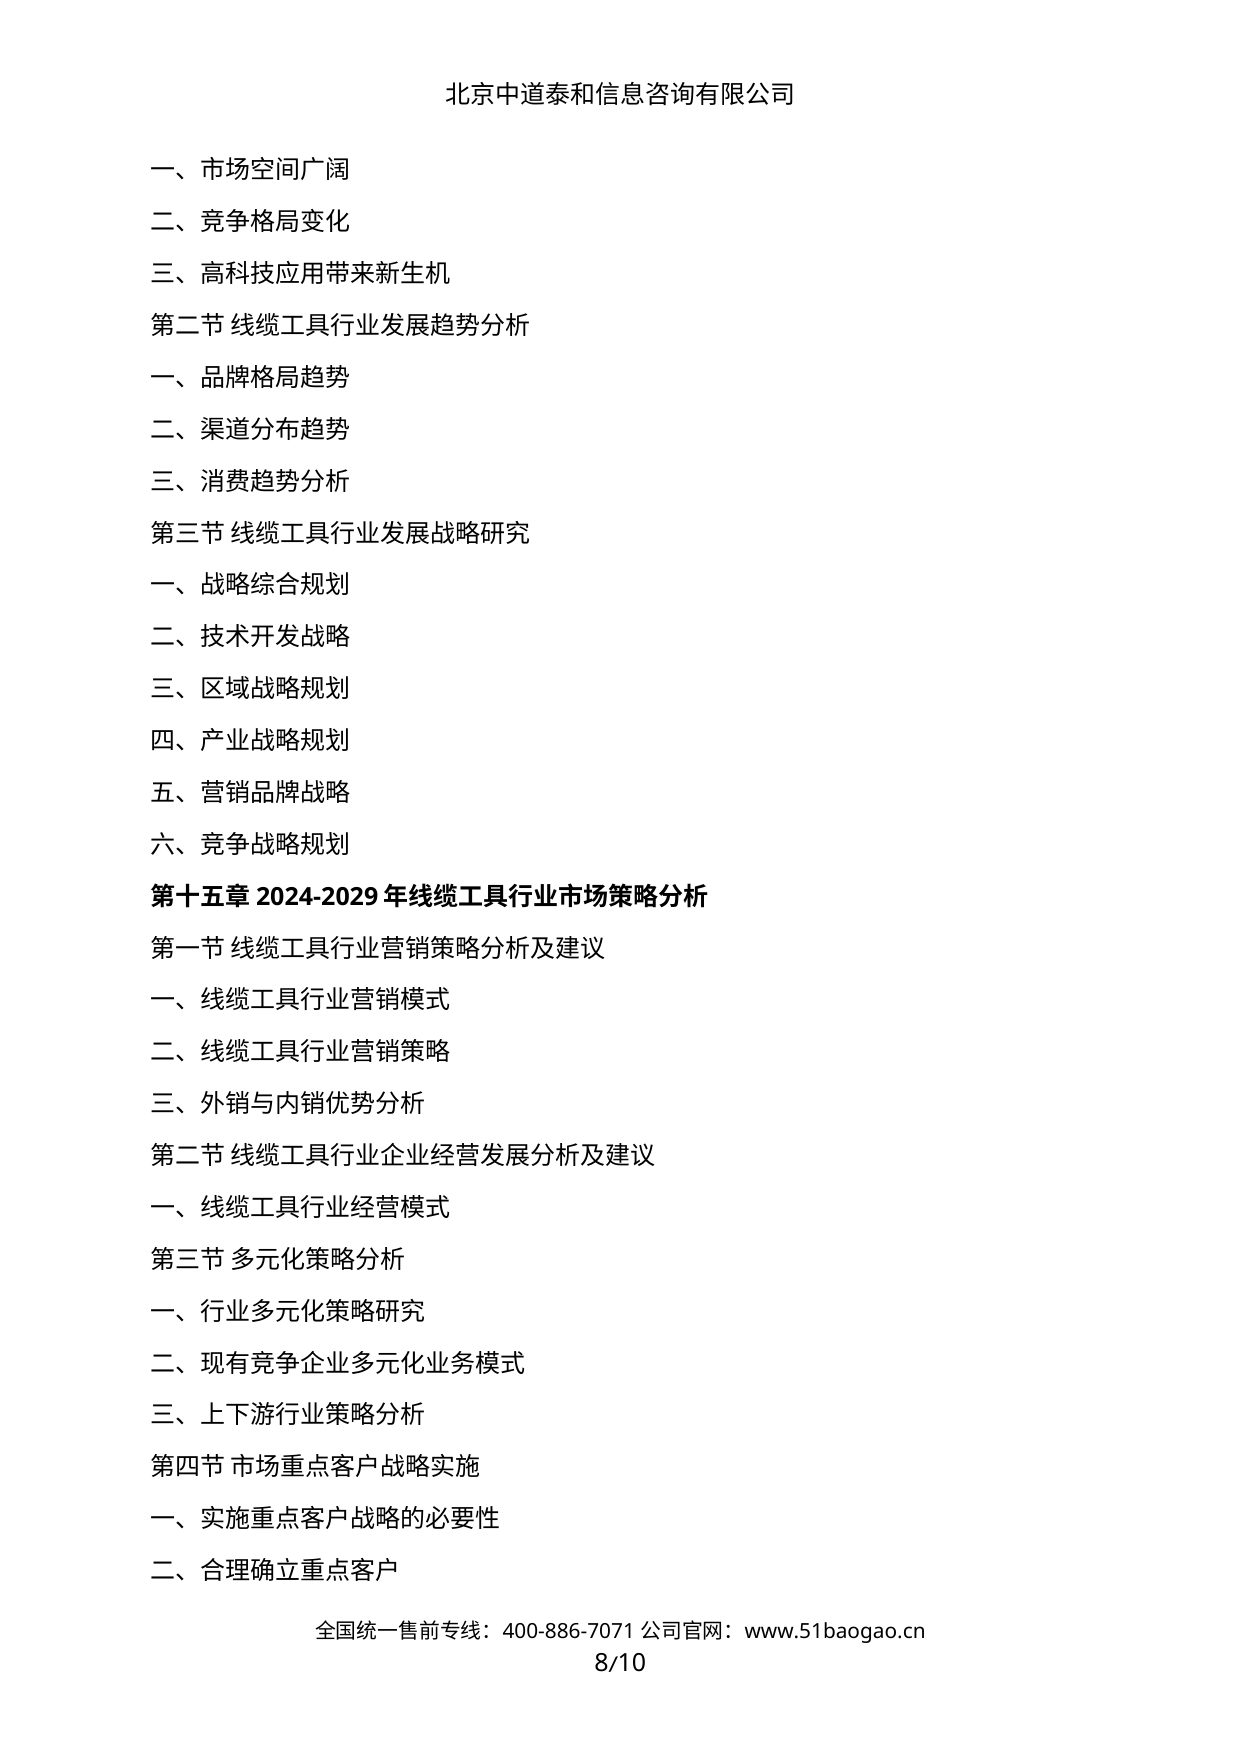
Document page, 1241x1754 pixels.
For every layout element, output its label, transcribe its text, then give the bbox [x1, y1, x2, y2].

text 一、线缆工具行业营销模式 [150, 980, 1090, 1016]
text 三、高科技应用带来新生机 [150, 254, 1090, 290]
text 二、竞争格局变化 [150, 202, 1090, 238]
text 三、消费趋势分析 [150, 461, 1090, 497]
text 三、外销与内销优势分析 [150, 1084, 1090, 1120]
text 二、技术开发战略 [150, 617, 1090, 653]
text 二、合理确立重点客户 [150, 1551, 1090, 1587]
text 第三节 多元化策略分析 [150, 1239, 1090, 1276]
text 第二节 线缆工具行业发展趋势分析 [150, 306, 1090, 342]
text 二、线缆工具行业营销策略 [150, 1032, 1090, 1068]
text 二、现有竞争企业多元化业务模式 [150, 1343, 1090, 1379]
text 第十五章 2024-2029年线缆工具行业市场策略分析 [150, 876, 1090, 912]
text 第二节 线缆工具行业企业经营发展分析及建议 [150, 1136, 1090, 1172]
text 第三节 线缆工具行业发展战略研究 [150, 513, 1090, 549]
text 一、品牌格局趋势 [150, 357, 1090, 394]
text 四、产业战略规划 [150, 721, 1090, 757]
text 三、区域战略规划 [150, 669, 1090, 705]
text 二、渠道分布趋势 [150, 409, 1090, 446]
text 五、营销品牌战略 [150, 772, 1090, 809]
text 一、实施重点客户战略的必要性 [150, 1499, 1090, 1535]
text 第一节 线缆工具行业营销策略分析及建议 [150, 928, 1090, 964]
text 一、线缆工具行业经营模式 [150, 1187, 1090, 1224]
text 第四节 市场重点客户战略实施 [150, 1447, 1090, 1483]
text 一、行业多元化策略研究 [150, 1291, 1090, 1327]
text 一、市场空间广阔 [150, 150, 1090, 186]
text 三、上下游行业策略分析 [150, 1395, 1090, 1431]
text 六、竞争战略规划 [150, 824, 1090, 861]
text 一、战略综合规划 [150, 565, 1090, 601]
